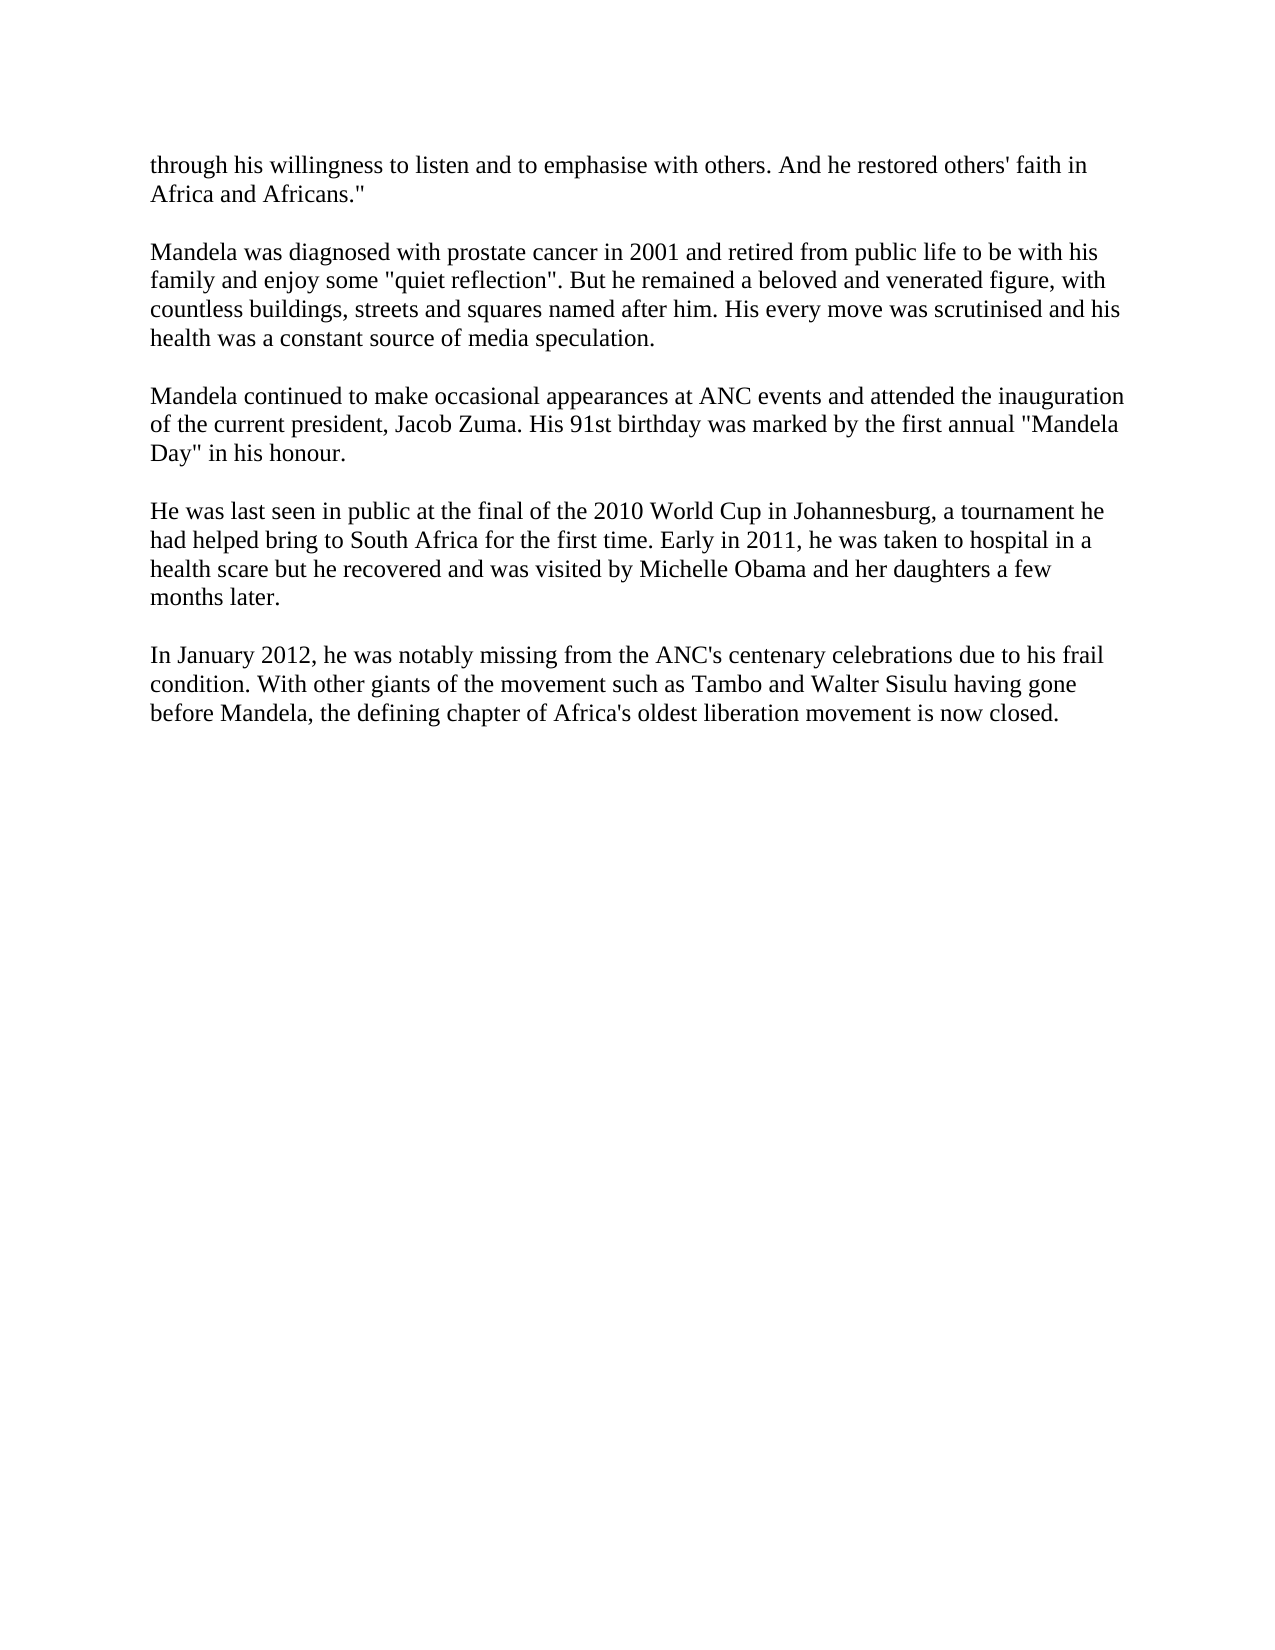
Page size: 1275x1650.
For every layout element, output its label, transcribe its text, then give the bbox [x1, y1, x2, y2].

text In January 2012, he was notably missing from the ANC's centenary celebrations due to his frail condition. With other giants of the movement such as Tambo and Walter Sisulu having gone before Mandela, the defining chapter of Africa's oldest liberation movement is now closed. [150, 640, 1125, 727]
text He was last seen in public at the final of the 2010 World Cup in Johannesburg, a tournament he had helped bring to South Africa for the first time. Early in 2011, he was taken to hospital in a health scare but he recovered and was visited by Michelle Obama and her daughters a few months later. [150, 496, 1125, 611]
text Mandela was diagnosed with prostate cancer in 2001 and retired from public life to be with his family and enjoy some "quiet reflection". But he remained a beloved and venerated figure, with countless buildings, streets and squares named after him. His every move was scrutinised and his health was a constant source of media speculation. [150, 237, 1125, 352]
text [150, 150, 1125, 207]
text Mandela continued to make occasional appearances at ANC events and attended the inauguration of the current president, Jacob Zuma. His 91st birthday was marked by the first annual "Mandela Day" in his honour. [150, 381, 1125, 467]
